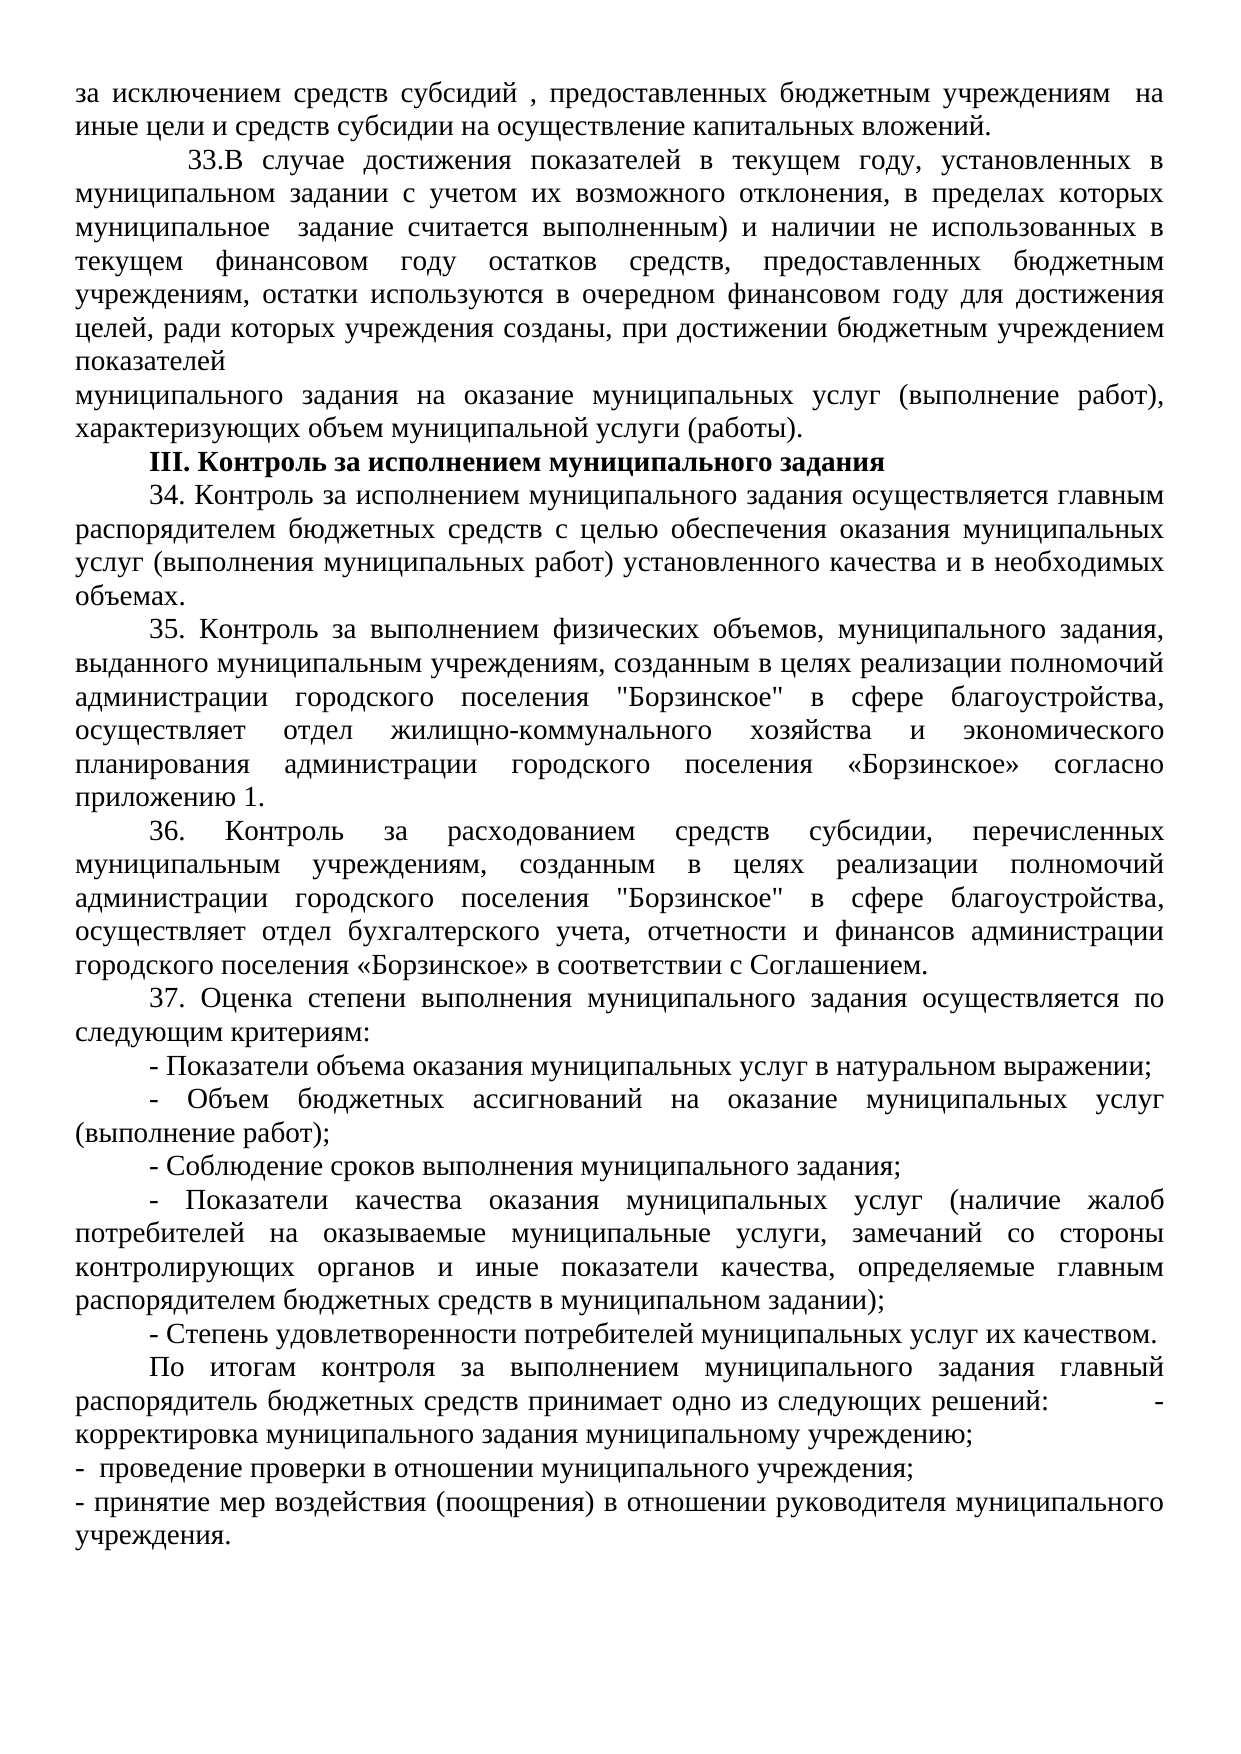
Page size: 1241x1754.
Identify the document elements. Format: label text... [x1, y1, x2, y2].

text - принятие мер воздействия (поощрения) в отношении руководителя муниципального учреждения. [75, 1484, 1165, 1551]
text 33.В случае достижения показателей в текущем году, установленных в муниципальном задании с учетом их возможного отклонения, в пределах которых муниципальное задание считается выполненным) и наличии не использованных в текущем финансовом году остатков средств, предоставленных бюджетным учреждениям, остатки используются в очередном финансовом году для достижения целей, ради которых учреждения созданы, при достижении бюджетным учреждением показателей [75, 142, 1165, 377]
text III. Контроль за исполнением муниципального задания [75, 444, 1165, 477]
text - Показатели объема оказания муниципальных услуг в натуральном выражении; [75, 1048, 1165, 1081]
text 36. Контроль за расходованием средств субсидии, перечисленных муниципальным учреждениям, созданным в целях реализации полномочий администрации городского поселения "Борзинское" в сфере благоустройства, осуществляет отдел бухгалтерского учета, отчетности и финансов администрации городского поселения «Борзинское» в соответствии с Соглашением. [75, 813, 1165, 981]
text муниципального задания на оказание муниципальных услуг (выполнение работ), характеризующих объем муниципальной услуги (работы). [75, 377, 1165, 444]
text - Соблюдение сроков выполнения муниципального задания; [75, 1148, 1165, 1182]
text - Степень удовлетворенности потребителей муниципальных услуг их качеством. [75, 1316, 1165, 1349]
text - проведение проверки в отношении муниципального учреждения; [75, 1450, 1165, 1484]
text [75, 75, 1165, 142]
text 37. Оценка степени выполнения муниципального задания осуществляется по следующим критериям: [75, 981, 1165, 1048]
text По итогам контроля за выполнением муниципального задания главный распорядитель бюджетных средств принимает одно из следующих решений: - корректировка муниципального задания муниципальному учреждению; [75, 1349, 1165, 1450]
text - Объем бюджетных ассигнований на оказание муниципальных услуг (выполнение работ); [75, 1081, 1165, 1148]
text - Показатели качества оказания муниципальных услуг (наличие жалоб потребителей на оказываемые муниципальные услуги, замечаний со стороны контролирующих органов и иные показатели качества, определяемые главным распорядителем бюджетных средств в муниципальном задании); [75, 1182, 1165, 1316]
text 35. Контроль за выполнением физических объемов, муниципального задания, выданного муниципальным учреждениям, созданным в целях реализации полномочий администрации городского поселения "Борзинское" в сфере благоустройства, осуществляет отдел жилищно-коммунального хозяйства и экономического планирования администрации городского поселения «Борзинское» согласно приложению 1. [75, 612, 1165, 813]
text 34. Контроль за исполнением муниципального задания осуществляется главным распорядителем бюджетных средств с целью обеспечения оказания муниципальных услуг (выполнения муниципальных работ) установленного качества и в необходимых объемах. [75, 477, 1165, 612]
